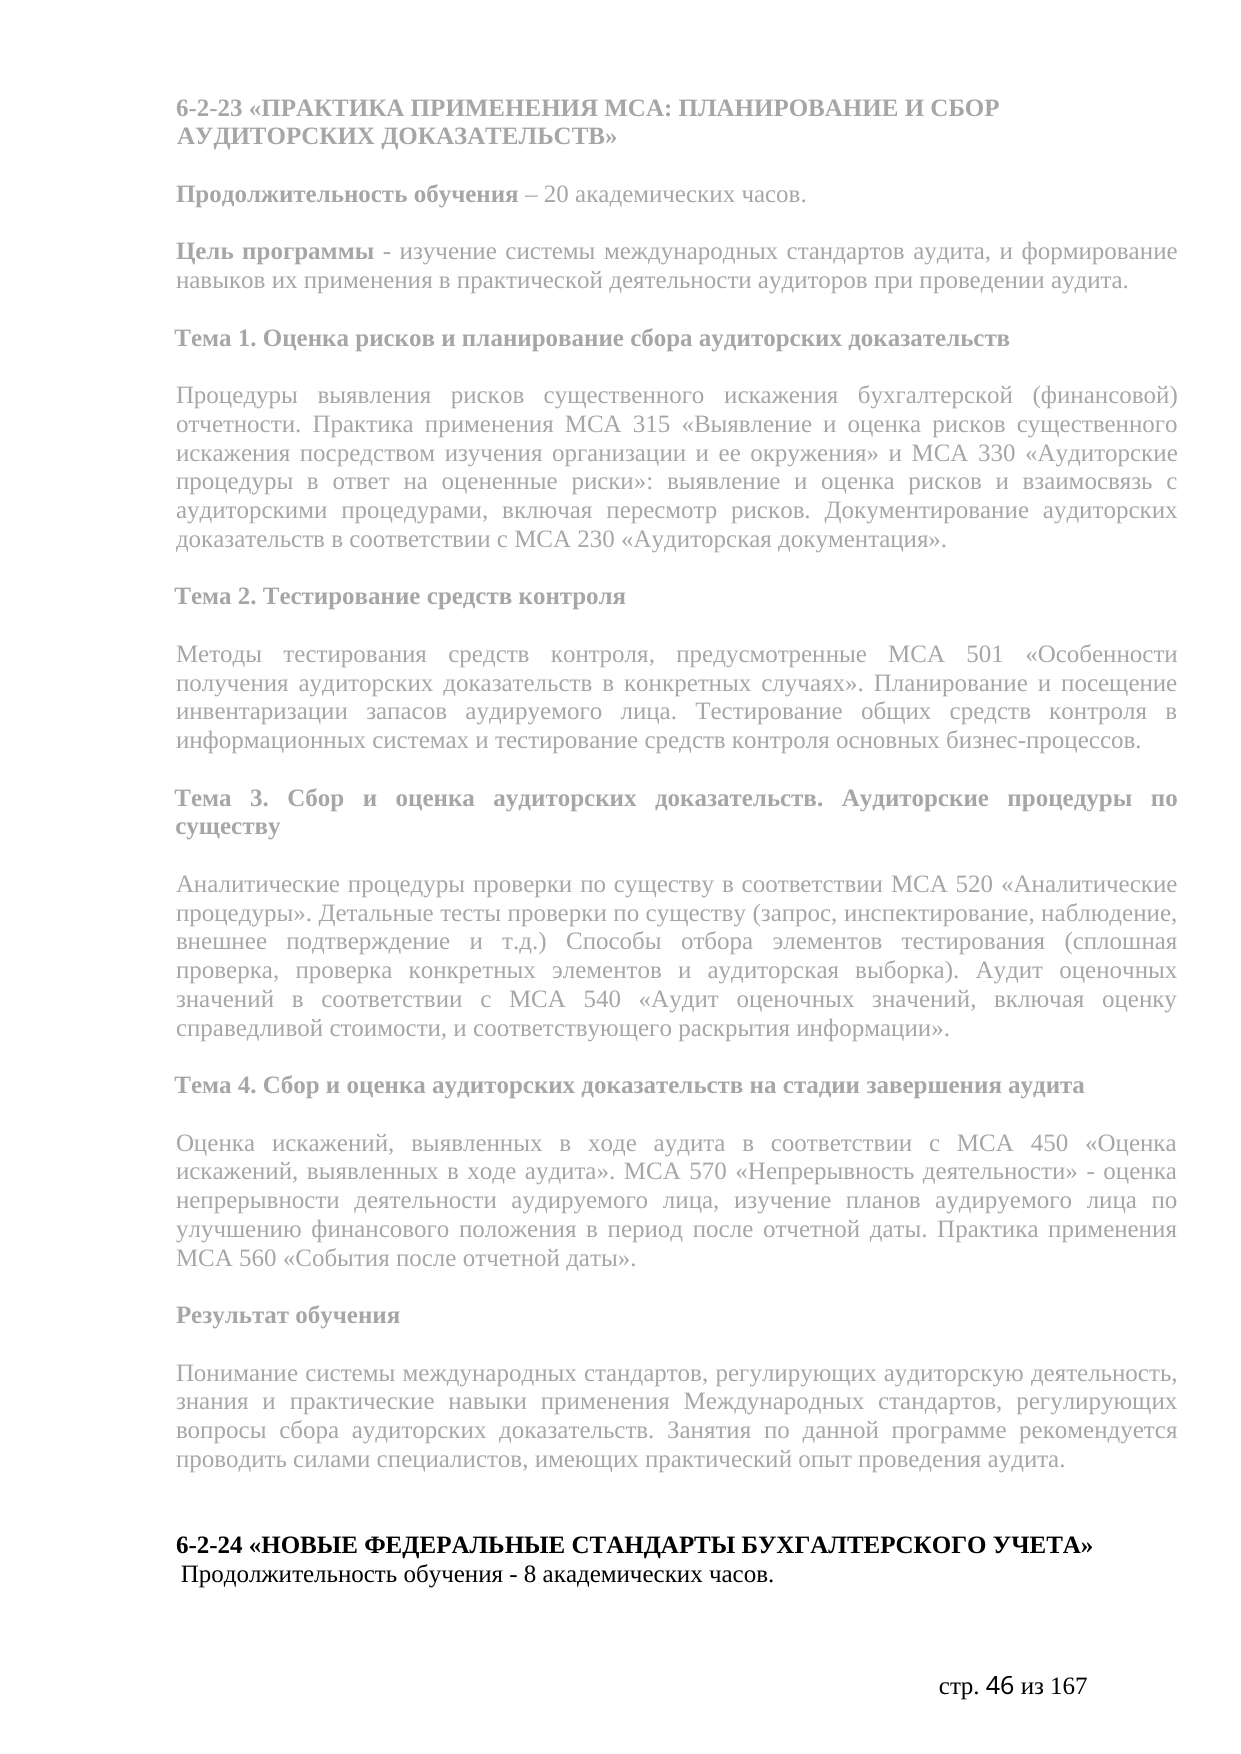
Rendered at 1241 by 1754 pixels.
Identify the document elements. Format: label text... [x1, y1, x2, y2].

text Тема 3. Сбор и оценка аудиторских доказательств. Аудиторские процедуры по существу [174, 783, 1178, 840]
text Процедуры выявления рисков существенного искажения бухгалтерской (финансовой) отчетности. Практика применения МСА 315 «Выявление и оценка рисков существенного искажения посредством изучения организации и ее окружения» и МСА 330 «Аудиторские процедуры в ответ на оцененные риски»: выявление и оценка рисков и взаимосвязь с аудиторскими процедурами, включая пересмотр рисков. Документирование аудиторских доказательств в соответствии с МСА 230 «Аудиторская документация». [176, 380, 1178, 553]
text Тема 4. Сбор и оценка аудиторских доказательств на стадии завершения аудита [174, 1070, 1178, 1099]
text Продолжительность обучения – 20 академических часов. [176, 179, 1178, 208]
text Аналитические процедуры проверки по существу в соответствии МСА 520 «Аналитические процедуры». Детальные тесты проверки по существу (запрос, инспектирование, наблюдение, внешнее подтверждение и т.д.) Способы отбора элементов тестирования (сплошная проверка, проверка конкретных элементов и аудиторская выборка). Аудит оценочных значений в соответствии с МСА 540 «Аудит оценочных значений, включая оценку справедливой стоимости, и соответствующего раскрытия информации». [176, 869, 1178, 1041]
text 6-2-23 «ПРАКТИКА ПРИМЕНЕНИЯ МСА: ПЛАНИРОВАНИЕ И СБОР АУДИТОРСКИХ ДОКАЗАТЕЛЬСТВ» [176, 93, 1178, 150]
text Тема 1. Оценка рисков и планирование сбора аудиторских доказательств [174, 323, 1178, 351]
text Результат обучения [176, 1300, 1178, 1329]
text Тема 2. Тестирование средств контроля [174, 581, 1178, 610]
text 6-2-24 «НОВЫЕ ФЕДЕРАЛЬНЫЕ СТАНДАРТЫ БУХГАЛТЕРСКОГО УЧЕТА» [176, 1530, 1178, 1559]
text Цель программы - изучение системы международных стандартов аудита, и формирование навыков их применения в практической деятельности аудиторов при проведении аудита. [176, 236, 1178, 294]
text Методы тестирования средств контроля, предусмотренные МСА 501 «Особенности получения аудиторских доказательств в конкретных случаях». Планирование и посещение инвентаризации запасов аудируемого лица. Тестирование общих средств контроля в информационных системах и тестирование средств контроля основных бизнес-процессов. [176, 639, 1178, 754]
text Понимание системы международных стандартов, регулирующих аудиторскую деятельность, знания и практические навыки применения Международных стандартов, регулирующих вопросы сбора аудиторских доказательств. Занятия по данной программе рекомендуется проводить силами специалистов, имеющих практический опыт проведения аудита. [176, 1358, 1178, 1473]
text Продолжительность обучения - 8 академических часов. [174, 1559, 1178, 1588]
text Оценка искажений, выявленных в ходе аудита в соответствии с МСА 450 «Оценка искажений, выявленных в ходе аудита». МСА 570 «Непрерывность деятельности» - оценка непрерывности деятельности аудируемого лица, изучение планов аудируемого лица по улучшению финансового положения в период после отчетной даты. Практика применения МСА 560 «События после отчетной даты». [176, 1128, 1178, 1271]
